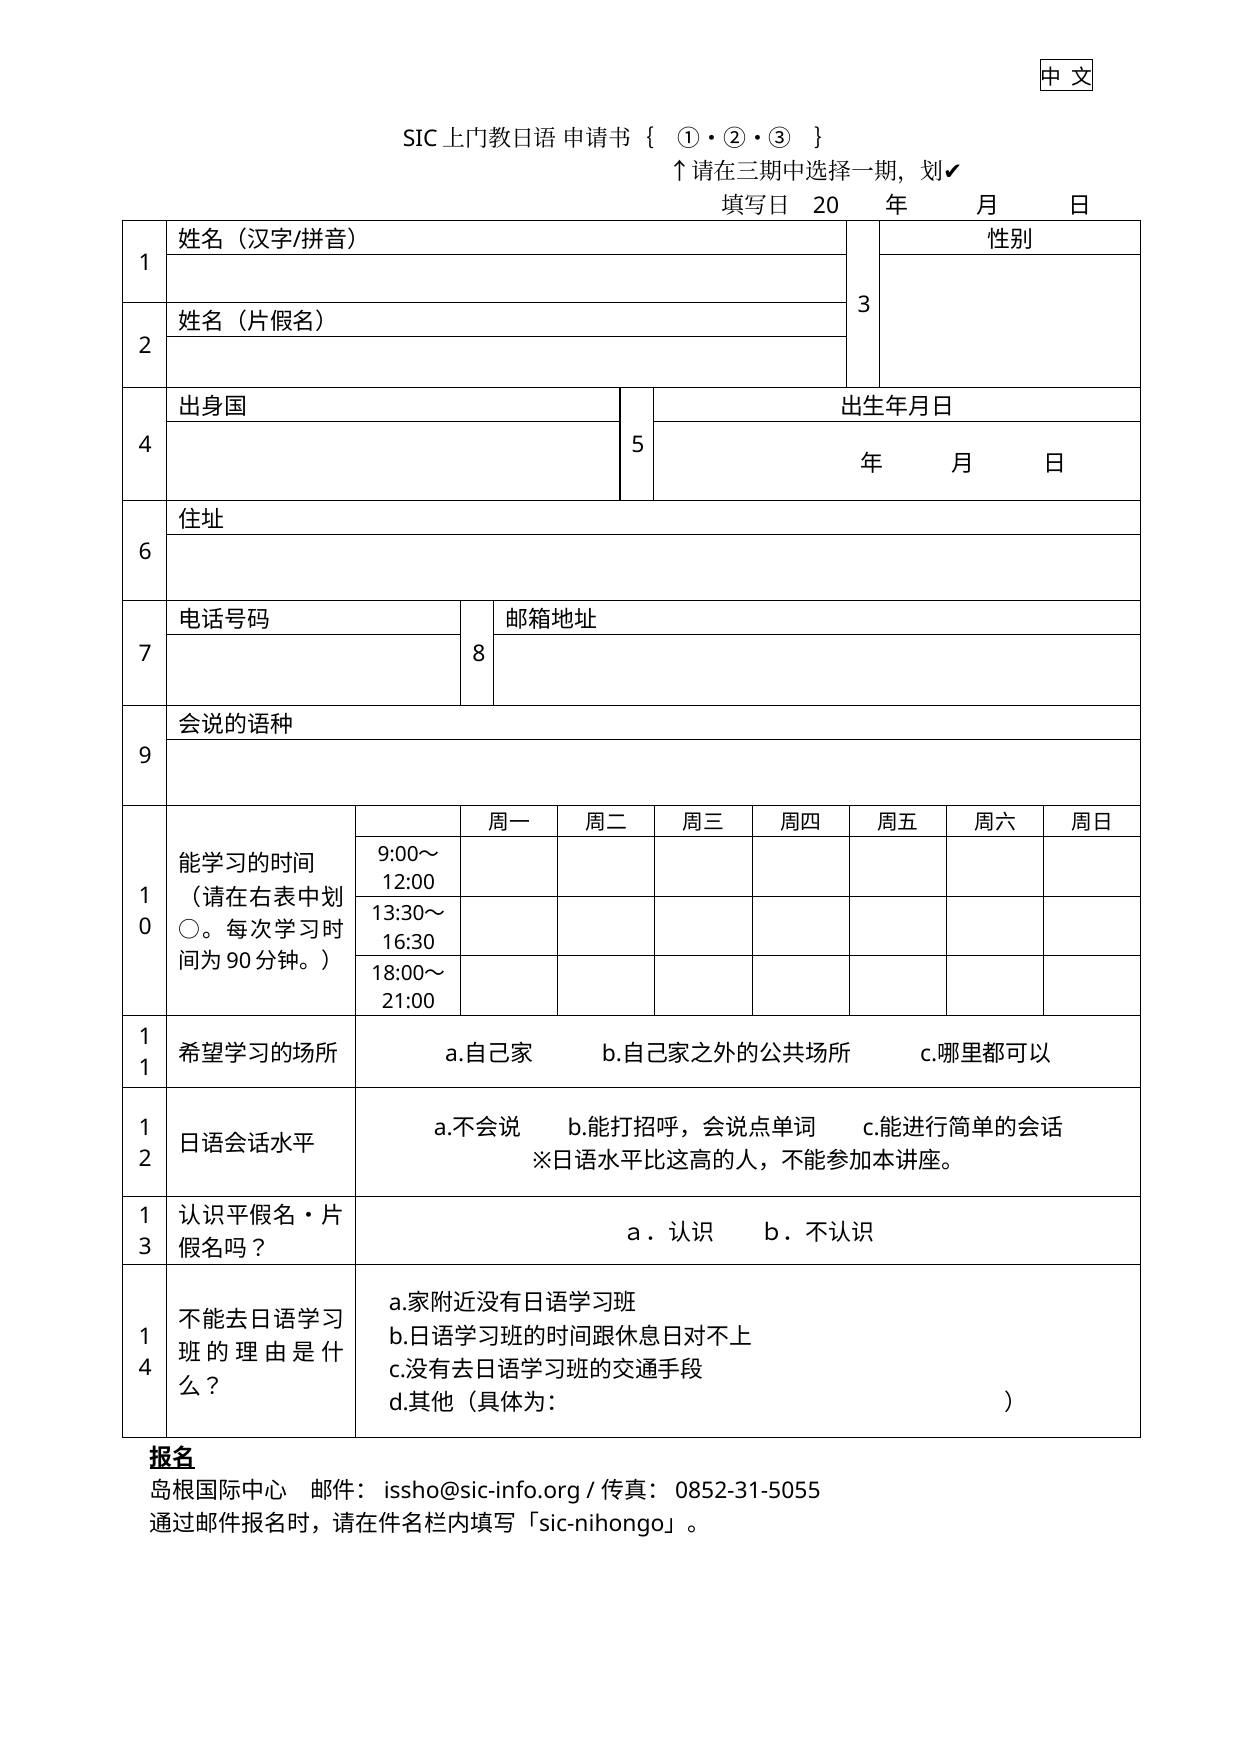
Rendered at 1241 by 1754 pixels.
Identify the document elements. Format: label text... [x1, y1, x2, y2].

table_cell [850, 897, 946, 955]
table_cell 邮箱地址 [494, 601, 1140, 634]
table_header 1 [123, 221, 166, 302]
table_cell a.自己家 b.自己家之外的公共场所 c.哪里都可以 [356, 1016, 1140, 1087]
table_cell 住址 [167, 501, 1140, 534]
table_cell [1044, 837, 1140, 896]
table_cell 10 [123, 806, 166, 1015]
table_cell [947, 897, 1043, 955]
table_cell 出身国 [167, 388, 619, 421]
table_cell [880, 255, 1140, 387]
table_cell [1044, 956, 1140, 1015]
table_cell [558, 897, 654, 955]
table_cell 4 [123, 388, 166, 500]
table_cell [947, 956, 1043, 1015]
table_cell 7 [123, 601, 166, 705]
table_cell 5 [621, 388, 653, 500]
text 岛根国际中心 邮件： issho@sic-info.org / 传真： 0852-31-5055 [149, 1472, 1091, 1505]
table_cell 9:00～ 12:00 [356, 837, 460, 896]
table_cell 11 [123, 1016, 166, 1087]
table_cell [461, 956, 557, 1015]
table_cell 希望学习的场所 [167, 1016, 355, 1087]
table_cell 8 [461, 601, 493, 705]
table_cell [167, 422, 619, 500]
table_cell [167, 740, 1140, 804]
table_cell 14 [123, 1265, 166, 1437]
table_cell 日语会话水平 [167, 1088, 355, 1196]
table_cell [655, 956, 752, 1015]
table_cell 姓名（片假名） [167, 303, 846, 336]
table_cell 周四 [753, 806, 849, 836]
table_cell [461, 837, 557, 896]
table_cell [356, 806, 460, 836]
table_cell 2 [123, 303, 166, 387]
table_cell 周一 [461, 806, 557, 836]
table_cell [850, 956, 946, 1015]
table_cell [167, 535, 1140, 600]
table_cell 6 [123, 501, 166, 600]
table_cell [558, 956, 654, 1015]
table_cell [947, 837, 1043, 896]
table_cell 能学习的时间 （请在右表中划○。每次学习时间为90分钟。） [167, 806, 355, 1015]
table_cell 周五 [850, 806, 946, 836]
table_cell [655, 837, 752, 896]
table_cell 9 [123, 706, 166, 804]
table_cell 出生年月日 [654, 388, 1140, 421]
table_cell [167, 255, 846, 302]
table_cell 年 月 日 [654, 422, 1140, 500]
table_cell [167, 337, 846, 387]
table_cell [461, 897, 557, 955]
table_cell 13 [123, 1197, 166, 1263]
table_header 3 [847, 221, 879, 387]
table_cell [753, 837, 849, 896]
table_cell 不能去日语学习班的理由是什么？ [167, 1265, 355, 1437]
table_cell [850, 837, 946, 896]
table_cell [753, 956, 849, 1015]
text SIC上门教日语 申请书｛ ①・②・③ ｝ [149, 120, 1091, 153]
table_cell 会说的语种 [167, 706, 1140, 739]
table_cell [655, 897, 752, 955]
table_cell 12 [123, 1088, 166, 1196]
table_cell a.家附近没有日语学习班 b.日语学习班的时间跟休息日对不上 c.没有去日语学习班的交通手段 d.其他（具体为： ） [356, 1265, 1140, 1437]
table_cell 认识平假名・片假名吗？ [167, 1197, 355, 1263]
table_cell a.不会说 b.能打招呼，会说点单词 c.能进行简单的会话 ※日语水平比这高的人，不能参加本讲座。 [356, 1088, 1140, 1196]
table_cell [753, 897, 849, 955]
table_cell [167, 635, 460, 705]
text ↑请在三期中选择一期，划✔ [149, 153, 1091, 186]
text 填写日 20 年 月 日 [149, 186, 1091, 220]
table_cell [1044, 897, 1140, 955]
table_header 姓名（汉字/拼音） [167, 221, 846, 254]
table_cell ａ．认识 ｂ．不认识 [356, 1197, 1140, 1263]
table_cell [494, 635, 1140, 705]
table_cell 18:00～ 21:00 [356, 956, 460, 1015]
table_cell 13:30～ 16:30 [356, 897, 460, 955]
table_cell 电话号码 [167, 601, 460, 634]
table_header 性别 [880, 221, 1140, 254]
text 通过邮件报名时，请在件名栏内填写「sic-nihongo」。 [149, 1505, 1091, 1538]
table_cell [558, 837, 654, 896]
text 报名 [149, 1438, 1091, 1472]
table_cell 周日 [1044, 806, 1140, 836]
table_cell 周六 [947, 806, 1043, 836]
table_cell 周三 [655, 806, 752, 836]
table_cell 周二 [558, 806, 654, 836]
